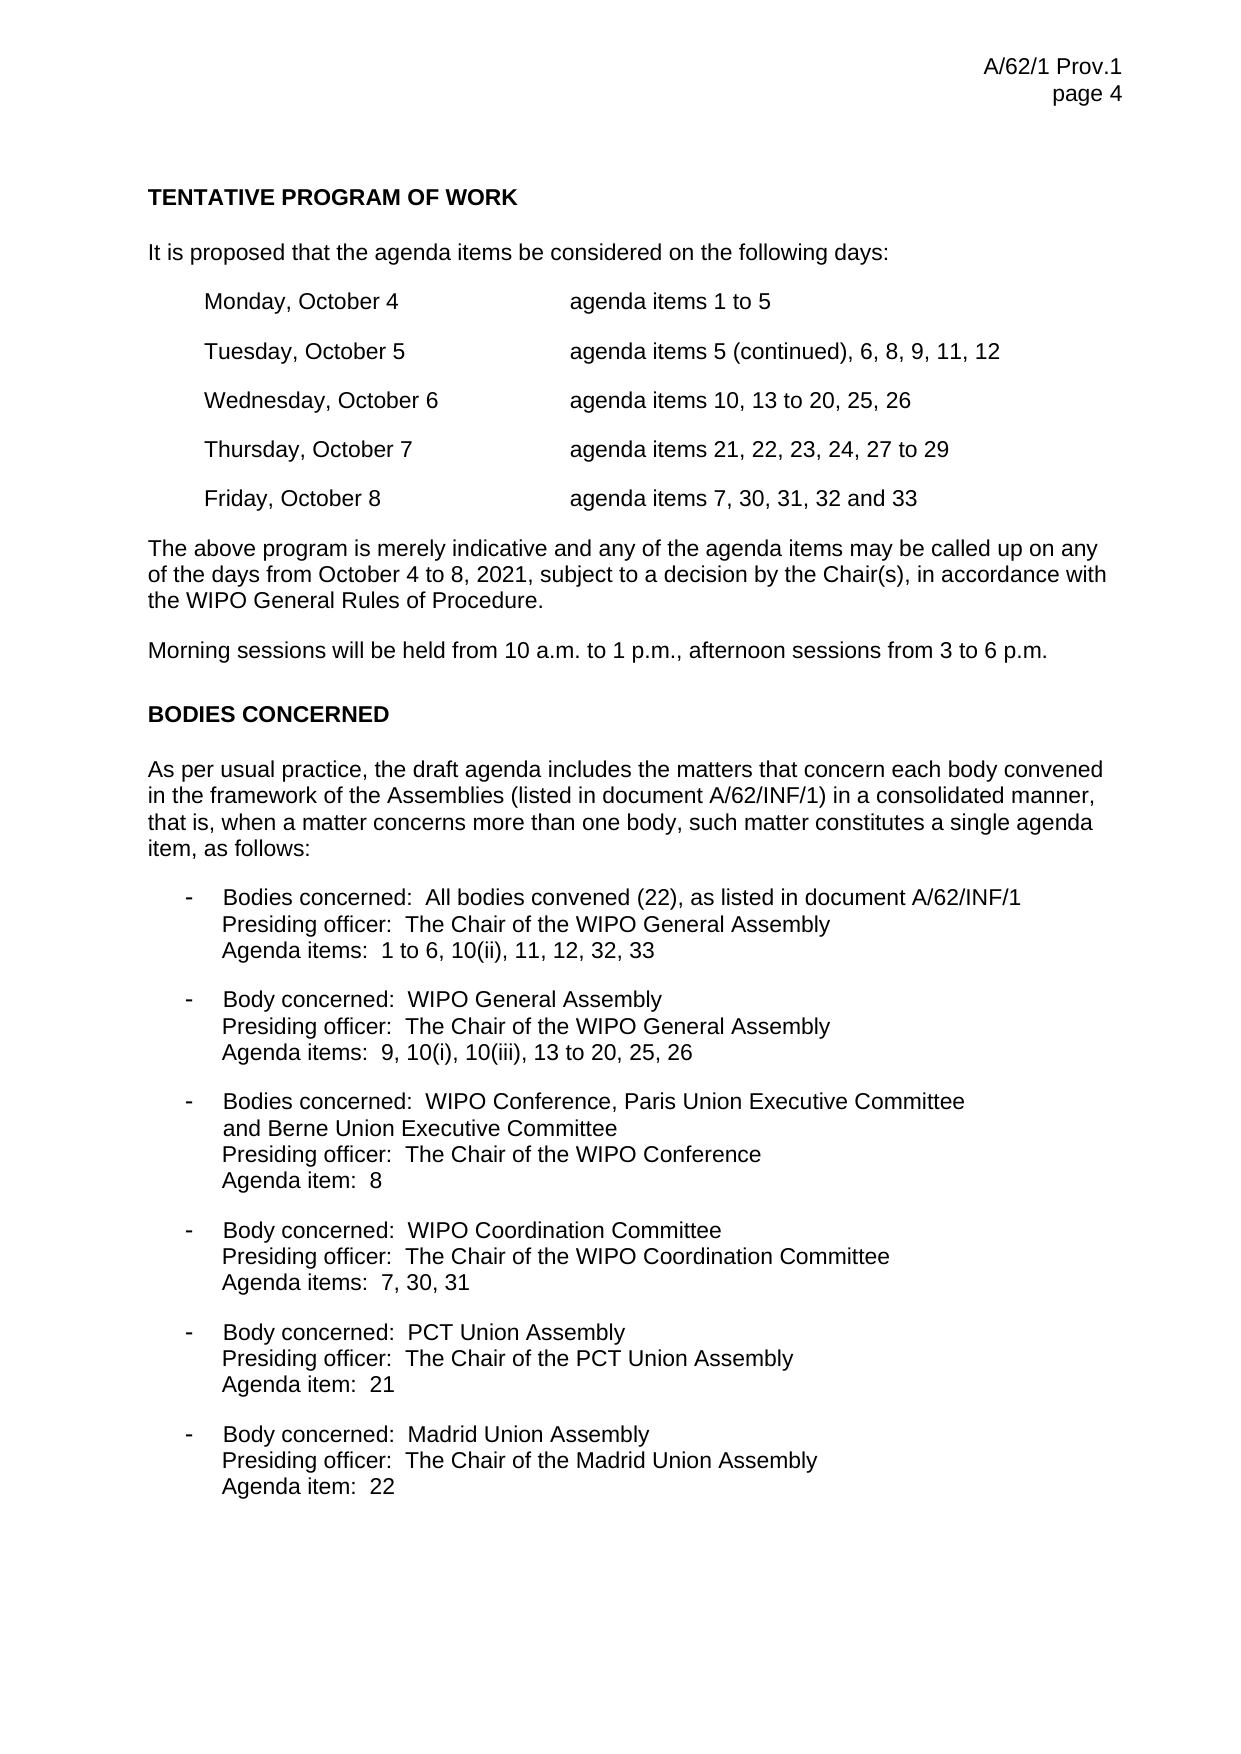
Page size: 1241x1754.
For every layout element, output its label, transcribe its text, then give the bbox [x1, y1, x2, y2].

text Morning sessions will be held from 10 a.m. to 1 p.m., afternoon sessions from 3 to 6 p.m. [148, 637, 1122, 663]
text Monday, October 4 agenda items 1 to 5 [204, 288, 1122, 315]
text Thursday, October 7 agenda items 21, 22, 23, 24, 27 to 29 [204, 436, 1122, 462]
text Tuesday, October 5 agenda items 5 (continued), 6, 8, 9, 11, 12 [204, 338, 1122, 364]
text Agenda item: 8 [222, 1167, 1122, 1194]
subtitle TENTATIVE PROGRAM OF WORK [148, 183, 1122, 210]
text Presiding officer: The Chair of the WIPO Coordination Committee [222, 1243, 1122, 1269]
text Agenda item: 22 [222, 1473, 1122, 1500]
list Body concerned: WIPO Coordination Committee [185, 1217, 1122, 1243]
text Presiding officer: The Chair of the PCT Union Assembly [222, 1345, 1122, 1371]
list Body concerned: Madrid Union Assembly [185, 1421, 1122, 1447]
text Agenda items: 1 to 6, 10(ii), 11, 12, 32, 33 [222, 937, 1122, 963]
list Body concerned: WIPO General Assembly [185, 986, 1122, 1013]
list Body concerned: PCT Union Assembly [185, 1319, 1122, 1345]
subtitle BODIES CONCERNED [148, 701, 1122, 727]
text Presiding officer: The Chair of the Madrid Union Assembly [222, 1447, 1122, 1473]
text It is proposed that the agenda items be considered on the following days: [148, 239, 1122, 265]
text Presiding officer: The Chair of the WIPO General Assembly [222, 911, 1122, 937]
text Friday, October 8 agenda items 7, 30, 31, 32 and 33 [204, 485, 1122, 512]
text The above program is merely indicative and any of the agenda items may be called up on any of the days from October 4 to 8, 2021, subject to a decision by the Chair(s), in accordance with the WIPO General Rules of Procedure. [148, 535, 1122, 614]
text Presiding officer: The Chair of the WIPO Conference [222, 1141, 1122, 1167]
text As per usual practice, the draft agenda includes the matters that concern each body convened in the framework of the Assemblies (listed in document A/62/INF/1) in a consolidated manner, that is, when a matter concerns more than one body, such matter constitutes a single agenda item, as follows: [148, 756, 1122, 861]
text Agenda item: 21 [222, 1371, 1122, 1398]
list Bodies concerned: WIPO Conference, Paris Union Executive Committee and Berne Union Executive Committee [185, 1088, 1122, 1141]
text Presiding officer: The Chair of the WIPO General Assembly [222, 1013, 1122, 1039]
text Agenda items: 9, 10(i), 10(iii), 13 to 20, 25, 26 [222, 1039, 1122, 1065]
list Bodies concerned: All bodies convened (22), as listed in document A/62/INF/1 [185, 884, 1122, 911]
text Wednesday, October 6 agenda items 10, 13 to 20, 25, 26 [204, 387, 1122, 413]
text Agenda items: 7, 30, 31 [222, 1269, 1122, 1296]
